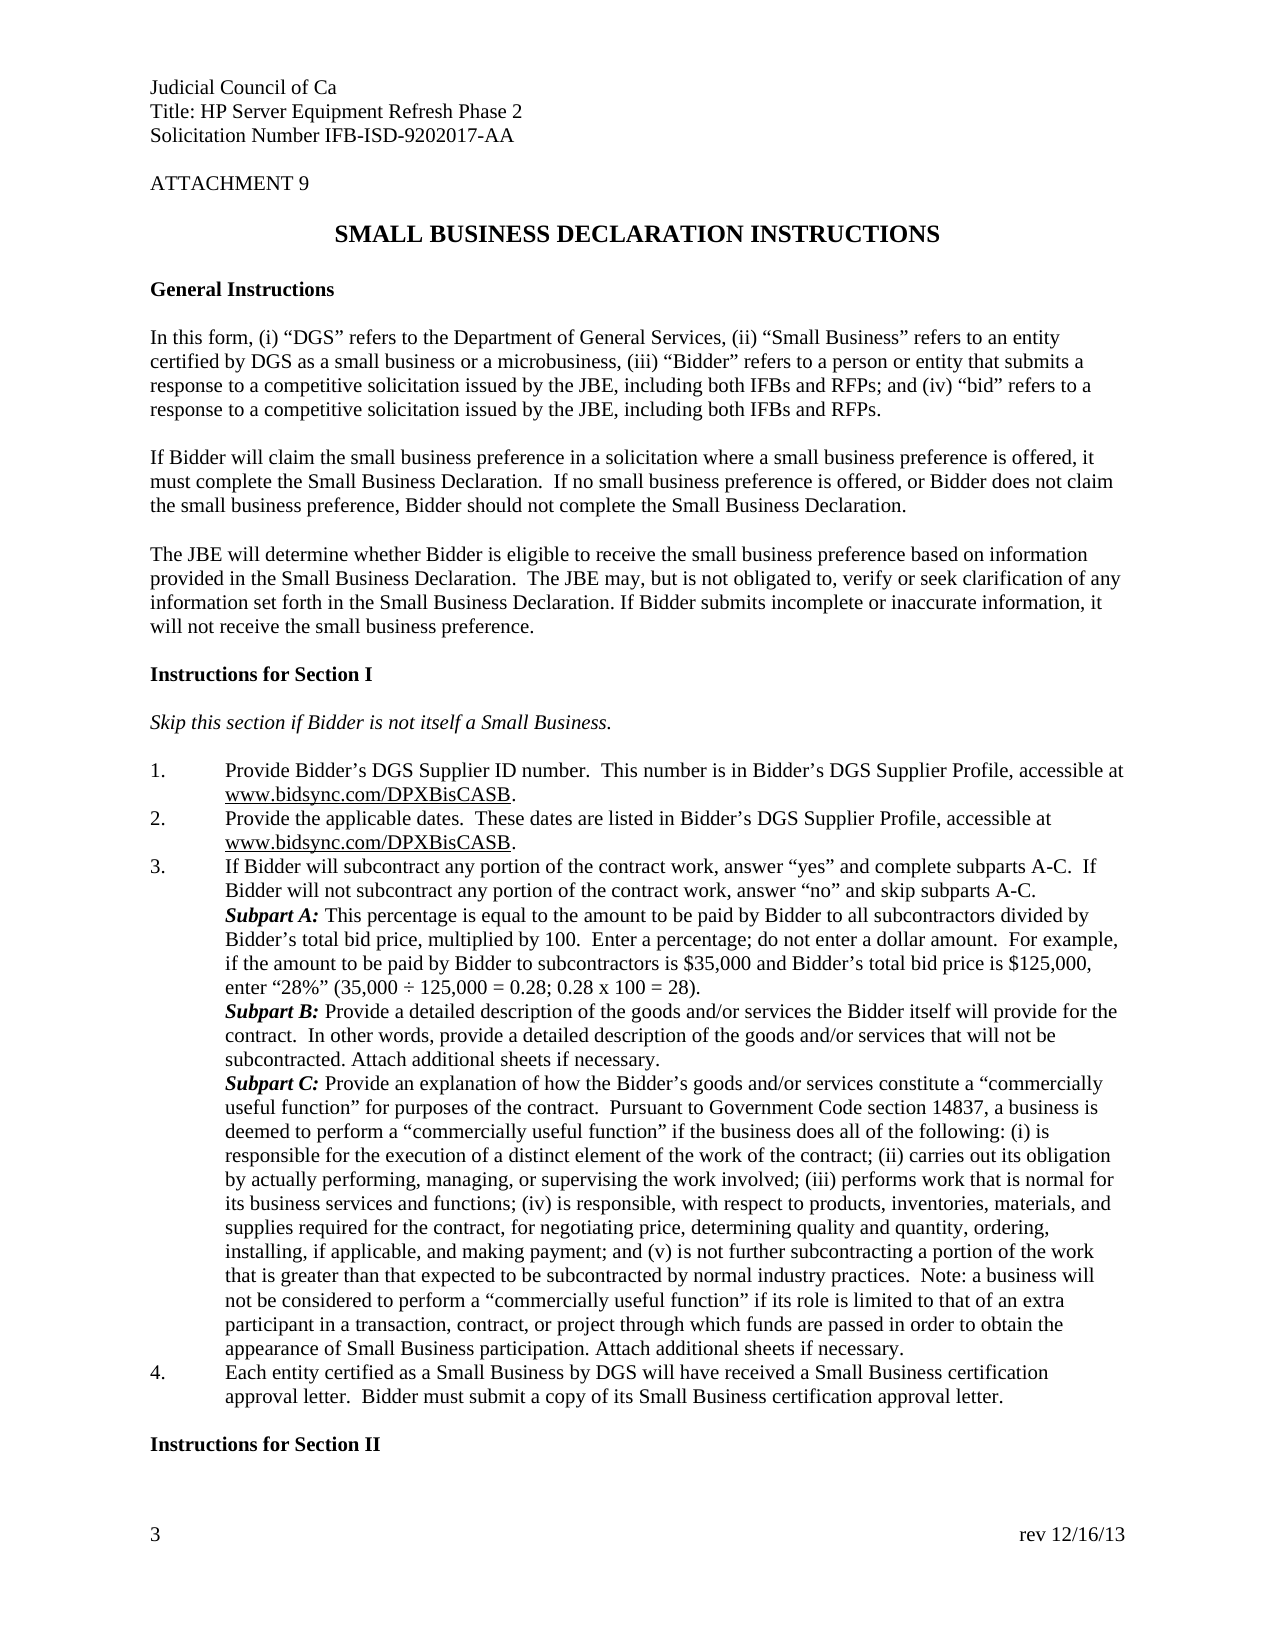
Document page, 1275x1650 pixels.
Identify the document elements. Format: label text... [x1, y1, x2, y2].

text 3. If Bidder will subcontract any portion of the contract work, answer “yes” and complete subparts A-C. If Bidder will not subcontract any portion of the contract work, answer “no” and skip subparts A-C. [150, 854, 1125, 902]
text 2. Provide the applicable dates. These dates are listed in Bidder’s DGS Supplier Profile, accessible at www.bidsync.com/DPXBisCASB. [150, 806, 1125, 854]
text The JBE will determine whether Bidder is eligible to receive the small business preference based on information provided in the Small Business Declaration. The JBE may, but is not obligated to, verify or seek clarification of any information set forth in the Small Business Declaration. If Bidder submits incomplete or inaccurate information, it will not receive the small business preference. [150, 542, 1125, 638]
text In this form, (i) “DGS” refers to the Department of General Services, (ii) “Small Business” refers to an entity certified by DGS as a small business or a microbusiness, (iii) “Bidder” refers to a person or entity that submits a response to a competitive solicitation issued by the JBE, including both IFBs and RFPs; and (iv) “bid” refers to a response to a competitive solicitation issued by the JBE, including both IFBs and RFPs. [150, 325, 1125, 421]
text Subpart C: Provide an explanation of how the Bidder’s goods and/or services constitute a “commercially useful function” for purposes of the contract. Pursuant to Government Code section 14837, a business is deemed to perform a “commercially useful function” if the business does all of the following: (i) is responsible for the execution of a distinct element of the work of the contract; (ii) carries out its obligation by actually performing, managing, or supervising the work involved; (iii) performs work that is normal for its business services and functions; (iv) is responsible, with respect to products, inventories, materials, and supplies required for the contract, for negotiating price, determining quality and quantity, ordering, installing, if applicable, and making payment; and (v) is not further subcontracting a portion of the work that is greater than that expected to be subcontracted by normal industry practices. Note: a business will not be considered to perform a “commercially useful function” if its role is limited to that of an extra participant in a transaction, contract, or project through which funds are passed in order to obtain the appearance of Small Business participation. Attach additional sheets if necessary. [150, 1071, 1125, 1360]
text Instructions for Section II [150, 1432, 1125, 1456]
text If Bidder will claim the small business preference in a solicitation where a small business preference is offered, it must complete the Small Business Declaration. If no small business preference is offered, or Bidder does not claim the small business preference, Bidder should not complete the Small Business Declaration. [150, 445, 1125, 517]
text Instructions for Section I [150, 662, 1125, 686]
text Subpart B: Provide a detailed description of the goods and/or services the Bidder itself will provide for the contract. In other words, provide a detailed description of the goods and/or services that will not be subcontracted. Attach additional sheets if necessary. [150, 999, 1125, 1071]
text 1. Provide Bidder’s DGS Supplier ID number. This number is in Bidder’s DGS Supplier Profile, accessible at www.bidsync.com/DPXBisCASB. [150, 758, 1125, 806]
text SMALL BUSINESS Declaration Instructions [150, 219, 1125, 248]
text 4. Each entity certified as a Small Business by DGS will have received a Small Business certification approval letter. Bidder must submit a copy of its Small Business certification approval letter. [150, 1360, 1125, 1408]
text General Instructions [150, 277, 1125, 301]
text Subpart A: This percentage is equal to the amount to be paid by Bidder to all subcontractors divided by Bidder’s total bid price, multiplied by 100. Enter a percentage; do not enter a dollar amount. For example, if the amount to be paid by Bidder to subcontractors is $35,000 and Bidder’s total bid price is $125,000, enter “28%” (35,000 ÷ 125,000 = 0.28; 0.28 x 100 = 28). [150, 902, 1125, 999]
text Skip this section if Bidder is not itself a Small Business. [150, 710, 1125, 734]
